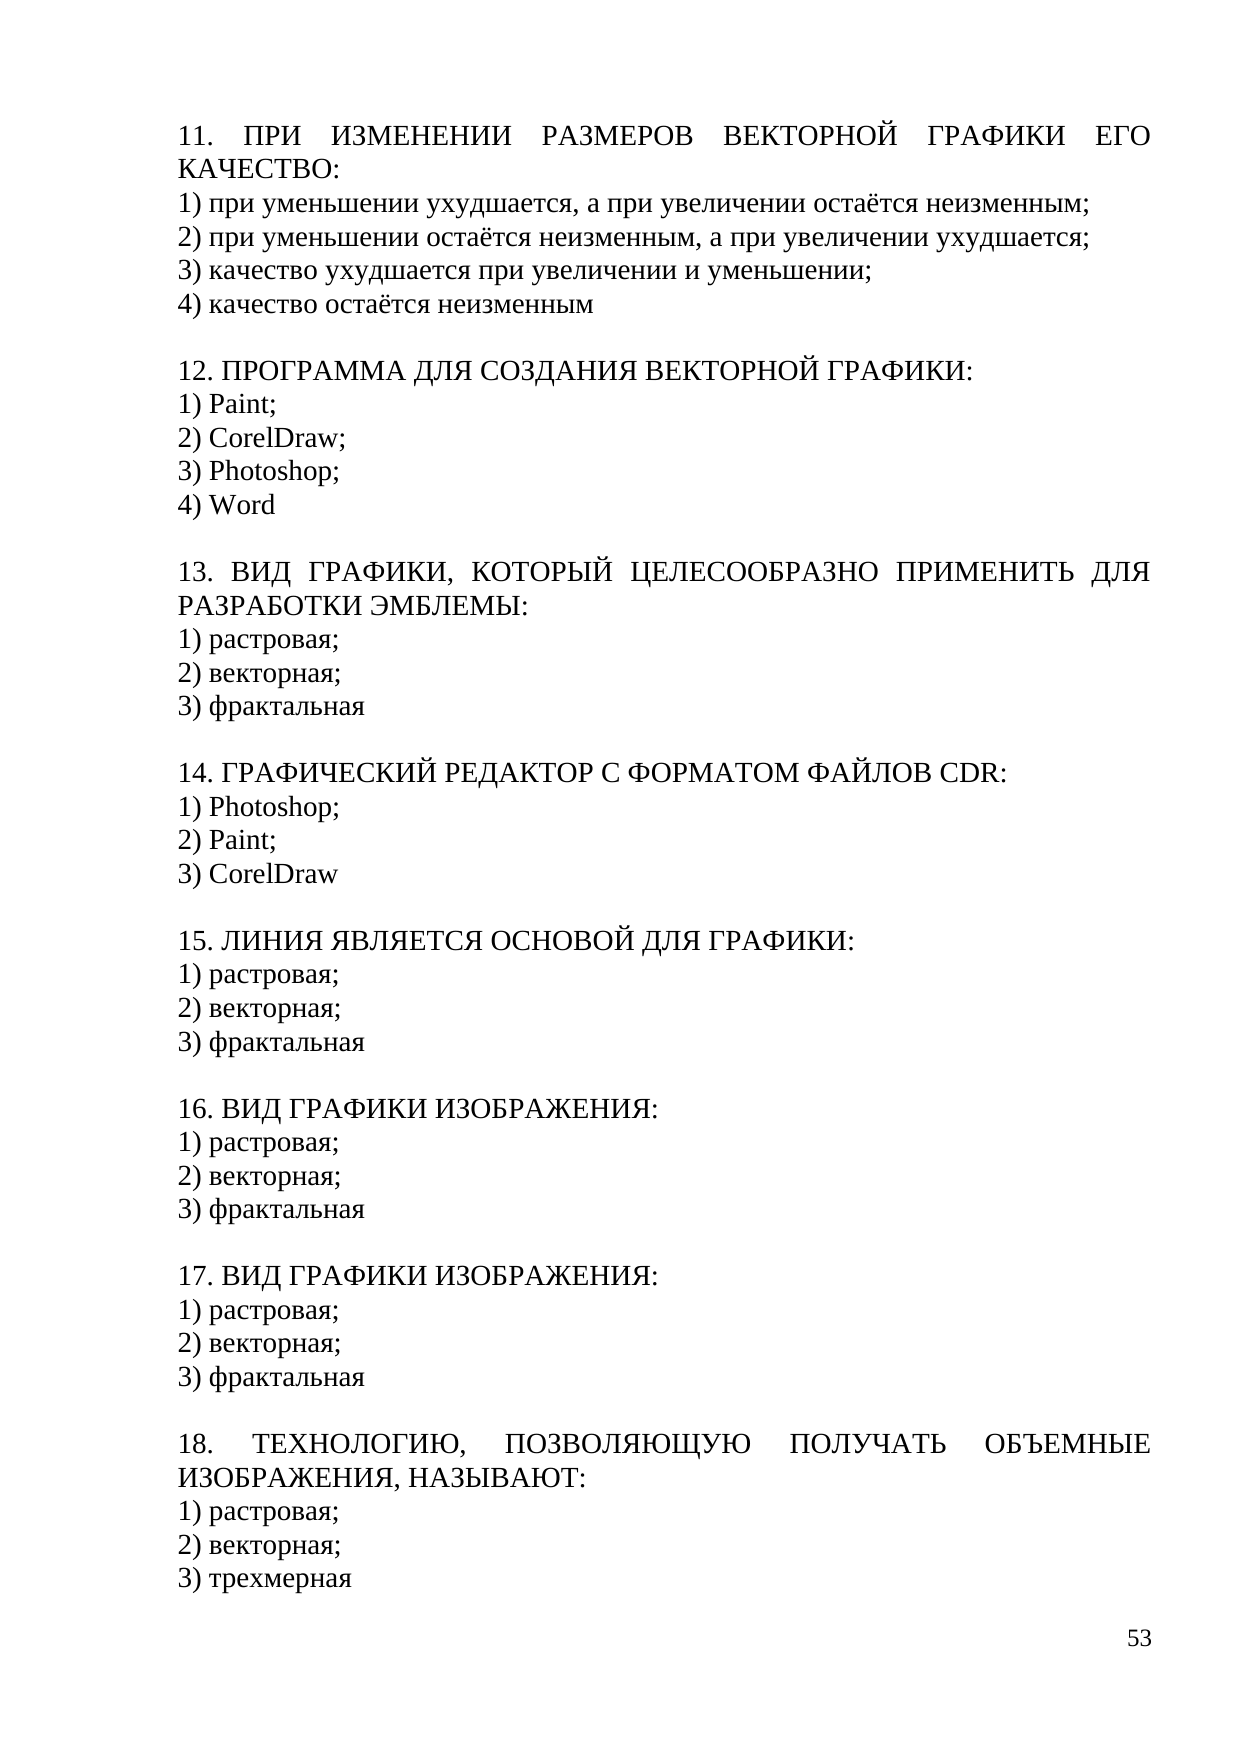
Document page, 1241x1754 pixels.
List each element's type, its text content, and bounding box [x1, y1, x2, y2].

text 3) качество ухудшается при увеличении и уменьшении; [177, 252, 1152, 286]
text 2) при уменьшении остаётся неизменным, а при увеличении ухудшается; [177, 219, 1152, 252]
text 3) фрактальная [177, 1359, 1152, 1393]
text 1) растровая; [177, 957, 1152, 990]
text 17. ВИД ГРАФИКИ ИЗОБРАЖЕНИЯ: [177, 1258, 1152, 1292]
text 2) векторная; [177, 1527, 1152, 1560]
text 4) качество остаётся неизменным [177, 286, 1152, 319]
text 1) растровая; [177, 1493, 1152, 1527]
text 1) Paint; [177, 386, 1152, 420]
text 2) векторная; [177, 1326, 1152, 1359]
text 16. ВИД ГРАФИКИ ИЗОБРАЖЕНИЯ: [177, 1091, 1152, 1124]
text 1) растровая; [177, 1292, 1152, 1326]
text 2) CorelDraw; [177, 420, 1152, 453]
text 2) векторная; [177, 990, 1152, 1024]
text 18. ТЕХНОЛОГИЮ, ПОЗВОЛЯЮЩУЮ ПОЛУЧАТЬ ОБЪЕМНЫЕ ИЗОБРАЖЕНИЯ, НАЗЫВАЮТ: [177, 1426, 1152, 1493]
text 3) CorelDraw [177, 856, 1152, 889]
text 1) при уменьшении ухудшается, а при увеличении остаётся неизменным; [177, 185, 1152, 219]
text 3) трехмерная [177, 1560, 1152, 1594]
text 1) Photoshop; [177, 789, 1152, 822]
text 4) Word [177, 487, 1152, 521]
text 3) фрактальная [177, 1191, 1152, 1225]
text 2) векторная; [177, 1158, 1152, 1191]
text 1) растровая; [177, 1124, 1152, 1158]
text 3) Photoshop; [177, 453, 1152, 487]
text 2) векторная; [177, 655, 1152, 688]
text 3) фрактальная [177, 688, 1152, 722]
text 1) растровая; [177, 621, 1152, 655]
text 14. ГРАФИЧЕСКИЙ РЕДАКТОР С ФОРМАТОМ ФАЙЛОВ CDR: [177, 755, 1152, 789]
text 3) фрактальная [177, 1024, 1152, 1057]
text 13. ВИД ГРАФИКИ, КОТОРЫЙ ЦЕЛЕСООБРАЗНО ПРИМЕНИТЬ ДЛЯ РАЗРАБОТКИ ЭМБЛЕМЫ: [177, 554, 1152, 621]
text 2) Paint; [177, 822, 1152, 856]
text 11. ПРИ ИЗМЕНЕНИИ РАЗМЕРОВ ВЕКТОРНОЙ ГРАФИКИ ЕГО КАЧЕСТВО: [177, 118, 1152, 185]
text 12. ПРОГРАММА ДЛЯ СОЗДАНИЯ ВЕКТОРНОЙ ГРАФИКИ: [177, 353, 1152, 386]
text 15. ЛИНИЯ ЯВЛЯЕТСЯ ОСНОВОЙ ДЛЯ ГРАФИКИ: [177, 923, 1152, 957]
